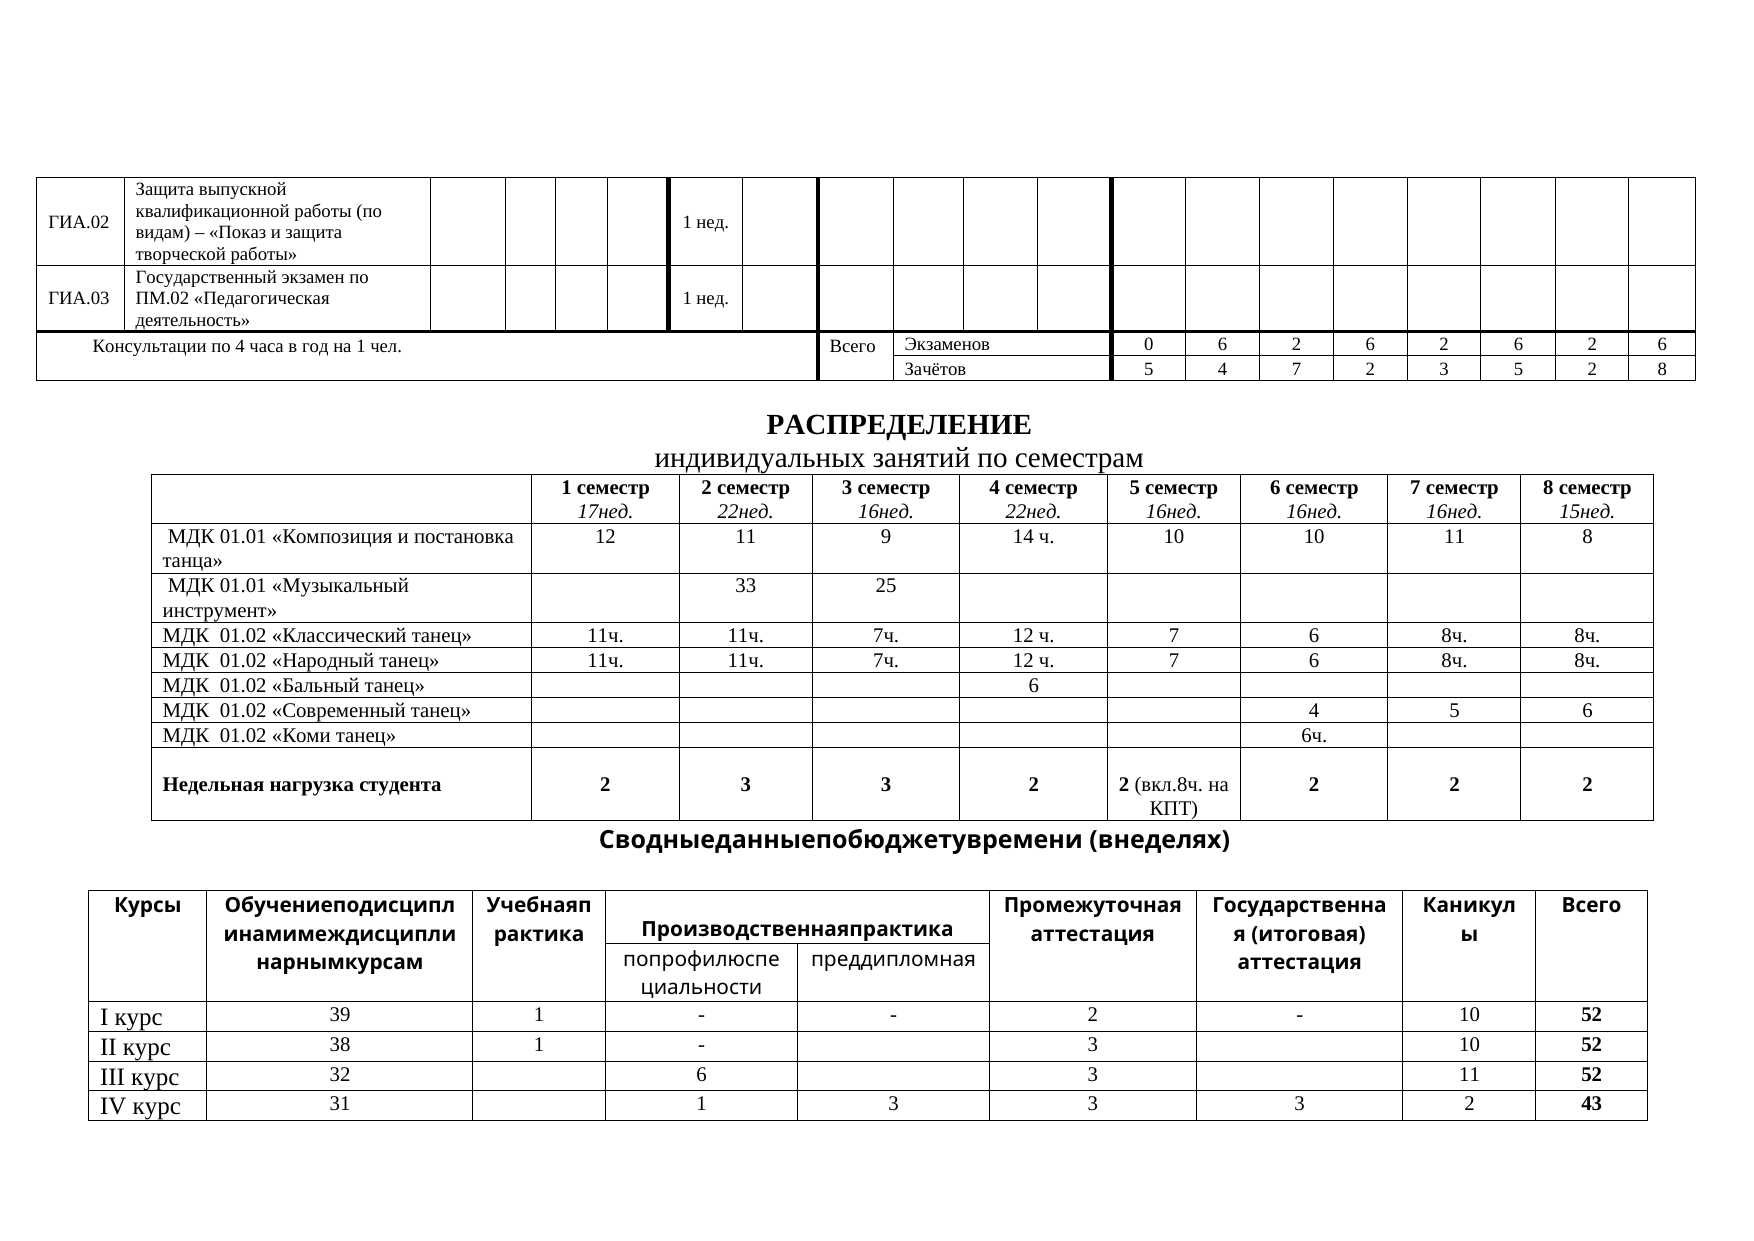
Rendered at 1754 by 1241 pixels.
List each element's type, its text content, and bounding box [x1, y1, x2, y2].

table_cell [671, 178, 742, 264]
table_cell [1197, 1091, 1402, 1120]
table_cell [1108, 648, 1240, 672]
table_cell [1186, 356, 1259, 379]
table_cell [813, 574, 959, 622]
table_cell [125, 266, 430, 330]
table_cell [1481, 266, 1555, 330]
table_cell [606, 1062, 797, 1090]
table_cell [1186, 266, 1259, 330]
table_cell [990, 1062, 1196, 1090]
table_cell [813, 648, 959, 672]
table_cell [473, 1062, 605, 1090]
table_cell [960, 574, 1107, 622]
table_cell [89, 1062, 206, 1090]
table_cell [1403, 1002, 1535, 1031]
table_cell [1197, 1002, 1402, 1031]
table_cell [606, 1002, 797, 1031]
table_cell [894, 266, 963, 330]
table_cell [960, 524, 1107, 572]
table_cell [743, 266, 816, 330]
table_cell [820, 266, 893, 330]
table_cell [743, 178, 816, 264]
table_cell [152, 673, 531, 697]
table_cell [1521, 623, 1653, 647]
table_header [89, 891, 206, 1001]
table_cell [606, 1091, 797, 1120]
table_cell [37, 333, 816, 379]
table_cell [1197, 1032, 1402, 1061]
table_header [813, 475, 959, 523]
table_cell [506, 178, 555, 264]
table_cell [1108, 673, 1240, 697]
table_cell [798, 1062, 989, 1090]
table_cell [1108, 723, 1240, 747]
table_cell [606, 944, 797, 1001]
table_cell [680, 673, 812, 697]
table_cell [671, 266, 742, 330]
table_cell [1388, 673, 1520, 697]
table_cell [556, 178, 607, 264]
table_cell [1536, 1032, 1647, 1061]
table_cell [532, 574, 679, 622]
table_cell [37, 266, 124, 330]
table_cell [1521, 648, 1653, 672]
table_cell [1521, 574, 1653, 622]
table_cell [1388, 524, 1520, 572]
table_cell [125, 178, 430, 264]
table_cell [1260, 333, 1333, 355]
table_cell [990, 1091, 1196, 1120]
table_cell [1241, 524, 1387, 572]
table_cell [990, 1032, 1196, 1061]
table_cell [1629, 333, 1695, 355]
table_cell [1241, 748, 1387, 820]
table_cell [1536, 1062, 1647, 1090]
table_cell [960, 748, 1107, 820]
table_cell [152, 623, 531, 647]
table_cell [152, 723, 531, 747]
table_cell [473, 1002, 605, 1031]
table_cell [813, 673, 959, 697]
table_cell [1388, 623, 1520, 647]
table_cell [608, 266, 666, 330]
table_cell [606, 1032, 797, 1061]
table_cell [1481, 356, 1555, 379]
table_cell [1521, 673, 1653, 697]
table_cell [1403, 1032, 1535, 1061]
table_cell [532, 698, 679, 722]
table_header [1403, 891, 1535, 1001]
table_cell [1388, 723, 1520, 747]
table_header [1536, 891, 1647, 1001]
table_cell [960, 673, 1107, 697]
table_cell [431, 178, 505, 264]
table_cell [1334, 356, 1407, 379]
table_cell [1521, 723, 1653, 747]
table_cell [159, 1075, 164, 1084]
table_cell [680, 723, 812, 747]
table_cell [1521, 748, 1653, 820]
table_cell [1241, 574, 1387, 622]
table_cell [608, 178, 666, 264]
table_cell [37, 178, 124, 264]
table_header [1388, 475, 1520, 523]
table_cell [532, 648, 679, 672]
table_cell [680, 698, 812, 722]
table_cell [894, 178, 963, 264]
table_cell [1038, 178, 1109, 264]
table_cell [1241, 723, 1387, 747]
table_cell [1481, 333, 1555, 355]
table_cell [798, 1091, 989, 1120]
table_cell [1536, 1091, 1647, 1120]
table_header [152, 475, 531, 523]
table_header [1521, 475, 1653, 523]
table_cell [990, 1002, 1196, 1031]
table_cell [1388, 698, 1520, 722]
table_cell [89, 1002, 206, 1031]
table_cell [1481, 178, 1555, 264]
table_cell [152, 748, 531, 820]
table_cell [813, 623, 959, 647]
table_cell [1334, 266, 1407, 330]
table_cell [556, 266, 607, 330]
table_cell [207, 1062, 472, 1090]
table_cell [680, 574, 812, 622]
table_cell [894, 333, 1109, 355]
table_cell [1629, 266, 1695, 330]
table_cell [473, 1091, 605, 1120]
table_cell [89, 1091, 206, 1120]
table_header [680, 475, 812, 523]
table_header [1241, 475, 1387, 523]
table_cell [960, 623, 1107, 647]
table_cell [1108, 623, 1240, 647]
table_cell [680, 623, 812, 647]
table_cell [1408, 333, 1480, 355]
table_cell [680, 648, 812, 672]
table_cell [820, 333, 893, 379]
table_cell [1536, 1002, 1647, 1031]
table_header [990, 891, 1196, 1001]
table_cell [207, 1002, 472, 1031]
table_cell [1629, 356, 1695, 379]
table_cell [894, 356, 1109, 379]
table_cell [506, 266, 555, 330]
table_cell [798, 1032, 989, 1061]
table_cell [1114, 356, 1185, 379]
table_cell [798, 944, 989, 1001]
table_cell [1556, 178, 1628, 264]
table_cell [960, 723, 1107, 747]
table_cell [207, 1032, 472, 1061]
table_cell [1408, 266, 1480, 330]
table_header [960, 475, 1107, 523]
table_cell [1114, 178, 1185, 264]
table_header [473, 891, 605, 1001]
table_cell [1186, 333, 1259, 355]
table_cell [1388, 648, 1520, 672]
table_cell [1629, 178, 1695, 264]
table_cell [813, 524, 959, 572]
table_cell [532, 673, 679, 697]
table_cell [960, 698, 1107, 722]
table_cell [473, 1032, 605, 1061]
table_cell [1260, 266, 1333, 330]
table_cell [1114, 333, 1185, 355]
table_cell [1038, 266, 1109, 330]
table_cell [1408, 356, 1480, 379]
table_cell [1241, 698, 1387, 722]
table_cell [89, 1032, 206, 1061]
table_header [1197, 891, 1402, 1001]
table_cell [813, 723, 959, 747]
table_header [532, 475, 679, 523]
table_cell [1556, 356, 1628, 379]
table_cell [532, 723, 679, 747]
list Сводныеданныепобюджетувремени (внеделях) [193, 821, 1636, 855]
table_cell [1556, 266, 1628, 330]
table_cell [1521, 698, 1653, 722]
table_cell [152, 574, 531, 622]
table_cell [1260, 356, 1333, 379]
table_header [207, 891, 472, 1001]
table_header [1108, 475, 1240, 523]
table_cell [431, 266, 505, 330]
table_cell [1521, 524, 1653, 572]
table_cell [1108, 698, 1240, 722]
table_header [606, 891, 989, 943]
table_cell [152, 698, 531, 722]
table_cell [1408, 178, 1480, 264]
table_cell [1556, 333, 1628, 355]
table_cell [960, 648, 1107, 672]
text индивидуальных занятий по семестрам [162, 441, 1636, 474]
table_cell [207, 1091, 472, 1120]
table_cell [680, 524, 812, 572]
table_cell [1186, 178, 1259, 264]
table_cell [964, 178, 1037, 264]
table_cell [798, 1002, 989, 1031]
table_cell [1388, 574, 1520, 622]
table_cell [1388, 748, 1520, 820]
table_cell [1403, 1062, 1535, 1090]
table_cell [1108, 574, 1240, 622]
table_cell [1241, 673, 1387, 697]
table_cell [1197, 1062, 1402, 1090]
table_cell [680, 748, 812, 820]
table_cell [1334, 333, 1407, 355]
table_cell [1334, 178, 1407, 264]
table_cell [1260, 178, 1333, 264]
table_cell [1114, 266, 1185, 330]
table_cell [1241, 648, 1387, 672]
text РАСПРЕДЕЛЕНИЕ [162, 407, 1636, 441]
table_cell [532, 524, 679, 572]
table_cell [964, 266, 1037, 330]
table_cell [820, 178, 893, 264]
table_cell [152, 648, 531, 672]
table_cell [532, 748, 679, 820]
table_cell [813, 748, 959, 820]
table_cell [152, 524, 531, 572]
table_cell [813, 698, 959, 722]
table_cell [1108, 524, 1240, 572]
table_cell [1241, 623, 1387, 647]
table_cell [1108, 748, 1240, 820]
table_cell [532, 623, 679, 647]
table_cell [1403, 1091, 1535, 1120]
